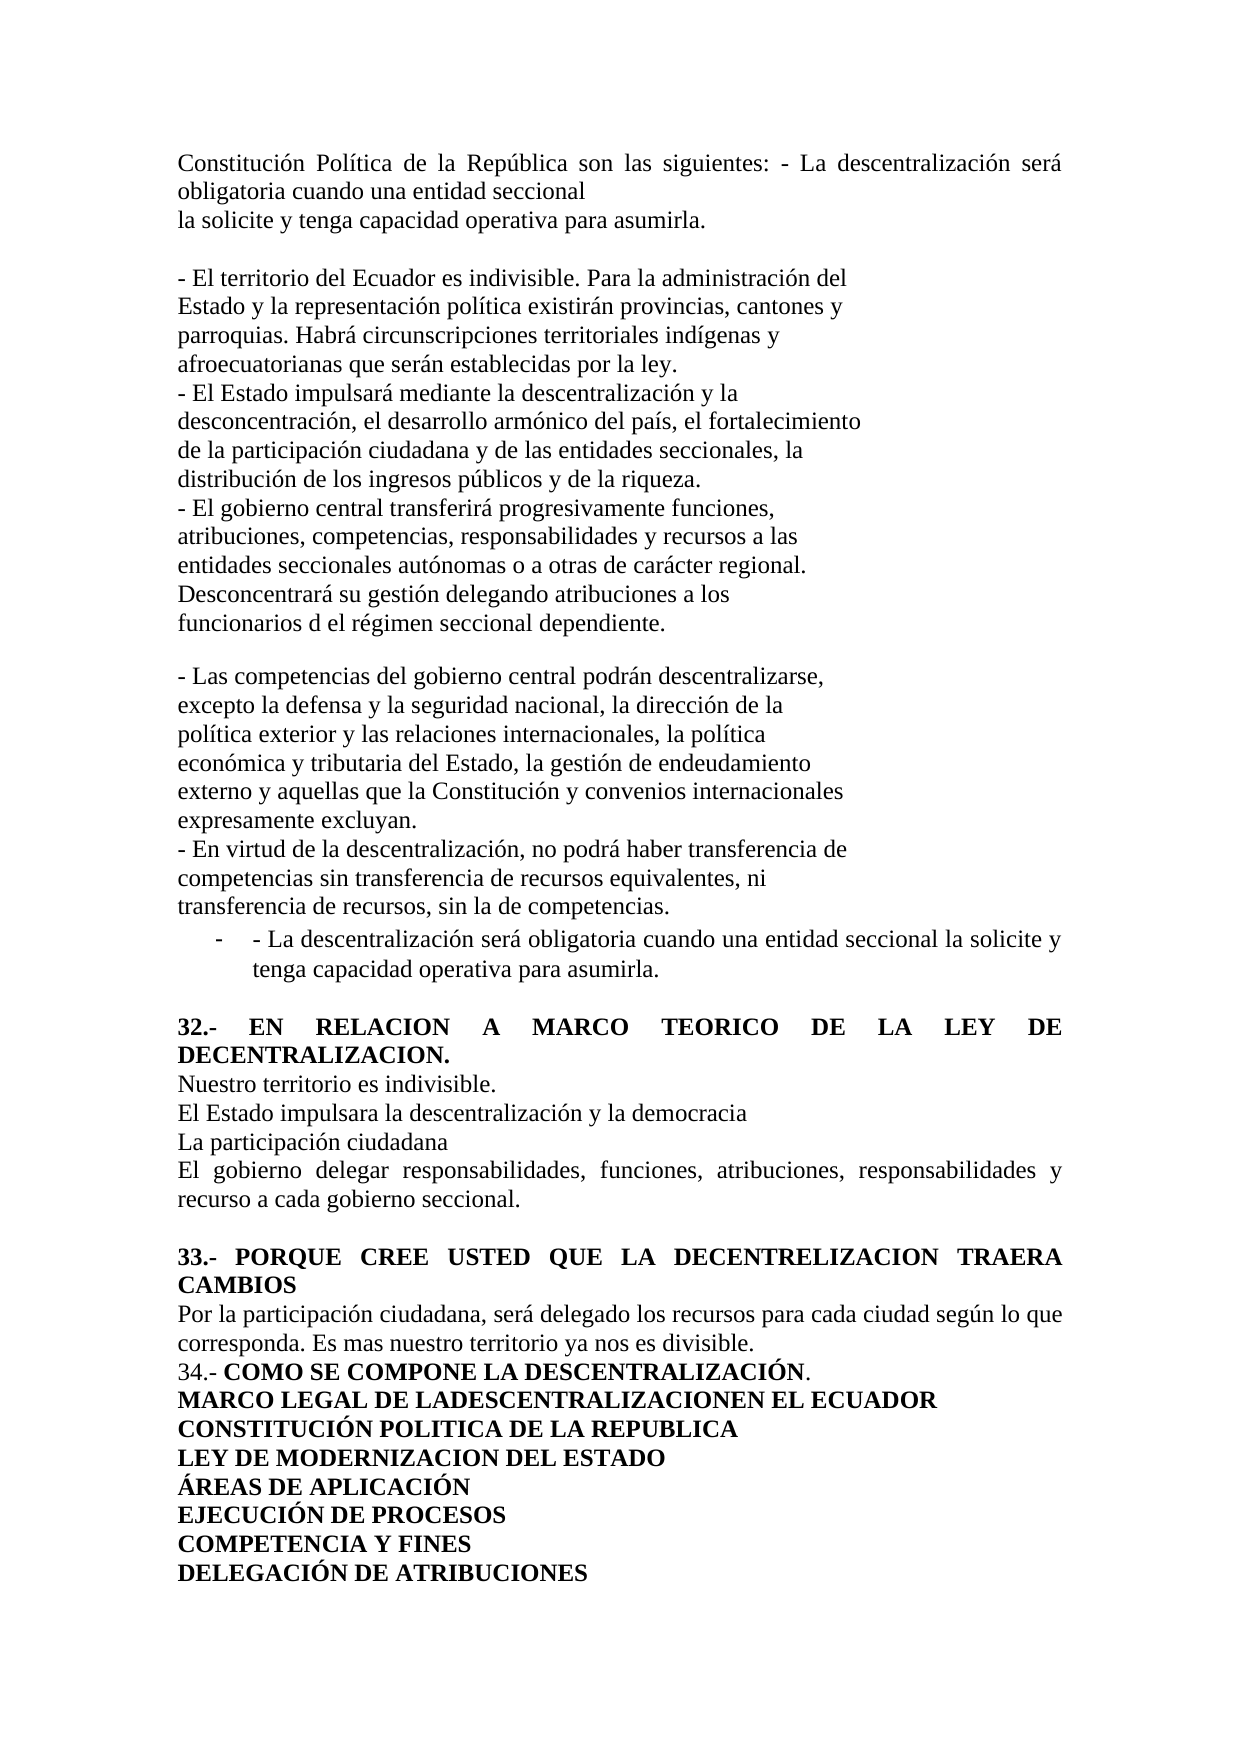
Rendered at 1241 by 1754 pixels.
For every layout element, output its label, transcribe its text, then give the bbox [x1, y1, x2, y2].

text expresamente excluyan. [177, 805, 1063, 834]
text La participación ciudadana [177, 1127, 1063, 1156]
text de la participación ciudadana y de las entidades seccionales, la [177, 435, 1063, 464]
text transferencia de recursos, sin la de competencias. [177, 891, 1063, 920]
text - Las competencias del gobierno central podrán descentralizarse, [177, 661, 1063, 690]
text entidades seccionales autónomas o a otras de carácter regional. [177, 550, 1063, 579]
text ÁREAS DE APLICACIÓN [177, 1472, 1063, 1501]
text excepto la defensa y la seguridad nacional, la dirección de la [177, 690, 1063, 719]
text CONSTITUCIÓN POLITICA DE LA REPUBLICA [177, 1414, 1063, 1443]
text 33.- PORQUE CREE USTED QUE LA DECENTRELIZACION TRAERA CAMBIOS [177, 1242, 1063, 1299]
text afroecuatorianas que serán establecidas por la ley. [177, 349, 1063, 378]
text Por la participación ciudadana, será delegado los recursos para cada ciudad según lo que corresponda. Es mas nuestro territorio ya nos es divisible. [177, 1299, 1063, 1357]
text 34.- COMO SE COMPONE LA DESCENTRALIZACIÓN. [177, 1357, 1063, 1386]
text la solicite y tenga capacidad operativa para asumirla. [177, 205, 1063, 234]
text 32.- EN RELACION A MARCO TEORICO DE LA LEY DE DECENTRALIZACION. [177, 1012, 1063, 1069]
text - En virtud de la descentralización, no podrá haber transferencia de [177, 834, 1063, 863]
text - El territorio del Ecuador es indivisible. Para la administración del [177, 263, 1063, 291]
text EJECUCIÓN DE PROCESOS [177, 1501, 1063, 1529]
text El Estado impulsara la descentralización y la democracia [177, 1098, 1063, 1127]
text Estado y la representación política existirán provincias, cantones y [177, 291, 1063, 320]
text DELEGACIÓN DE ATRIBUCIONES [177, 1558, 1063, 1587]
text Constitución Política de la República son las siguientes: - La descentralización será obligatoria cuando una entidad seccional [177, 148, 1063, 205]
text competencias sin transferencia de recursos equivalentes, ni [177, 863, 1063, 891]
text política exterior y las relaciones internacionales, la política [177, 719, 1063, 748]
text externo y aquellas que la Constitución y convenios internacionales [177, 776, 1063, 805]
text atribuciones, competencias, responsabilidades y recursos a las [177, 521, 1063, 550]
text LEY DE MODERNIZACION DEL ESTADO [177, 1443, 1063, 1472]
text desconcentración, el desarrollo armónico del país, el fortalecimiento [177, 406, 1063, 435]
text económica y tributaria del Estado, la gestión de endeudamiento [177, 748, 1063, 776]
text Desconcentrará su gestión delegando atribuciones a los [177, 579, 1063, 608]
text COMPETENCIA Y FINES [177, 1529, 1063, 1558]
text - El Estado impulsará mediante la descentralización y la [177, 378, 1063, 406]
text MARCO LEGAL DE LADESCENTRALIZACIONEN EL ECUADOR [177, 1386, 1063, 1414]
text El gobierno delegar responsabilidades, funciones, atribuciones, responsabilidades y recurso a cada gobierno seccional. [177, 1156, 1063, 1213]
list - La descentralización será obligatoria cuando una entidad seccional la solicite y tenga capacidad operativa para asumirla. [215, 920, 1063, 983]
text parroquias. Habrá circunscripciones territoriales indígenas y [177, 320, 1063, 349]
text funcionarios d el régimen seccional dependiente. [177, 608, 1063, 636]
text Nuestro territorio es indivisible. [177, 1069, 1063, 1098]
text distribución de los ingresos públicos y de la riqueza. [177, 464, 1063, 493]
text - El gobierno central transferirá progresivamente funciones, [177, 493, 1063, 521]
